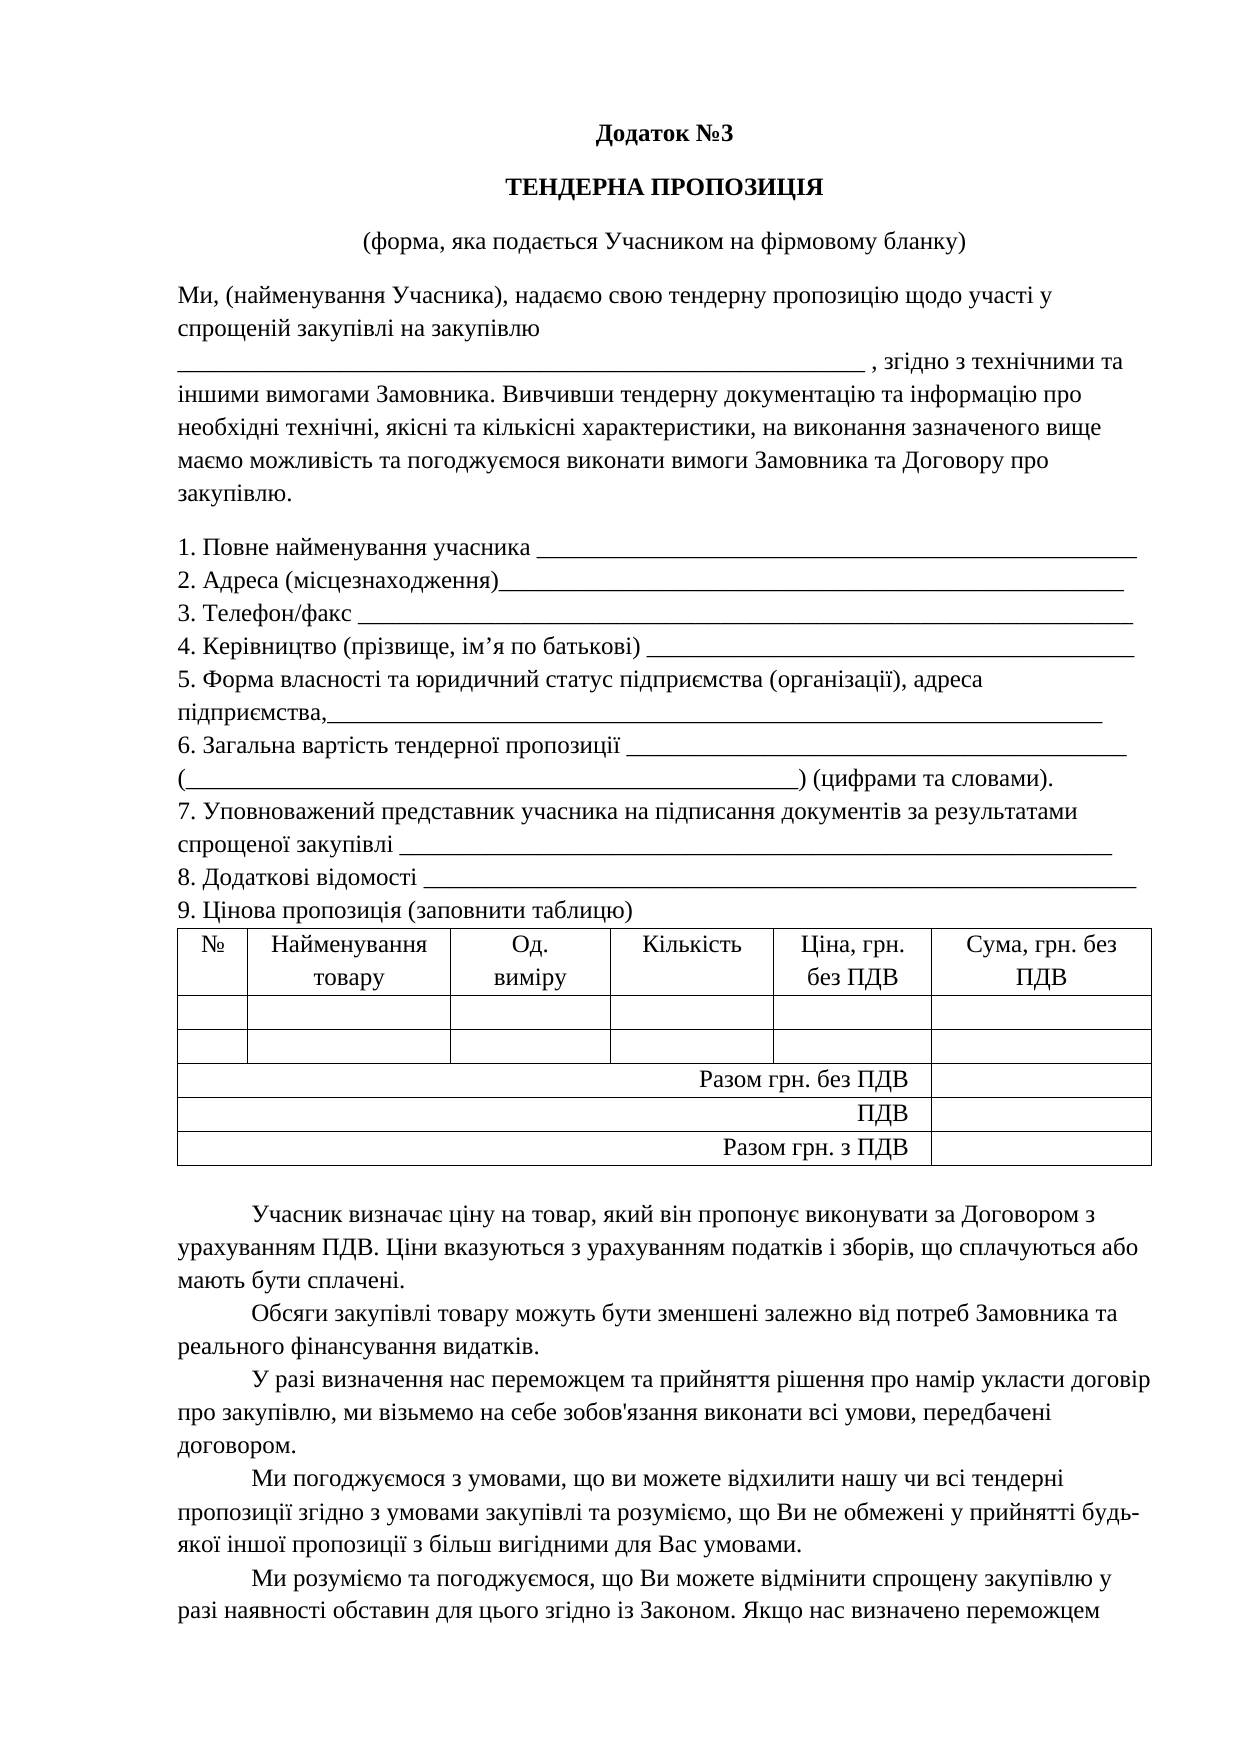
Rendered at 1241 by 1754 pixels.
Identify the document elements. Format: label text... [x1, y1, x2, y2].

table_cell [774, 1030, 931, 1063]
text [177, 1563, 1152, 1624]
text Обсяги закупівлі товару можуть бути зменшені залежно від потреб Замовника та реального фінансування видатків. [177, 1298, 1152, 1360]
text 3. Телефон/факс ______________________________________________________________ 4. Керівництво (прізвище, ім’я по батькові) _______________________________________ 5. Форма власності та юридичний статус підприємства (організації), адреса підприємства,______________________________________________________________ [177, 598, 1152, 726]
table_cell [932, 1098, 1151, 1131]
text 8. Додаткові відомості _________________________________________________________ 9. Цінова пропозиція (заповнити таблицю) [177, 862, 1152, 924]
table_cell ПДВ [178, 1098, 931, 1131]
table_header Найменування товару [248, 929, 450, 995]
text У разі визначення нас переможцем та прийняття рішення про намір укласти договір про закупівлю, ми візьмемо на себе зобов'язання виконати всі умови, передбачені договором. [177, 1364, 1152, 1459]
table_cell [611, 996, 773, 1029]
table_header Од. виміру [451, 929, 610, 995]
table_cell [932, 1132, 1151, 1165]
table_cell [932, 1030, 1151, 1063]
table_cell [774, 996, 931, 1029]
table_cell [178, 1030, 247, 1063]
table_header Сума, грн. без ПДВ [932, 929, 1151, 995]
table_cell [451, 1030, 610, 1063]
text Ми, (найменування Учасника), надаємо свою тендерну пропозицію щодо участі у спрощеній закупівлі на закупівлю _______________________________________________________ , згідно з технічними та іншими вимогами Замовника. Вивчивши тендерну документацію та інформацію про необхідні технічні, якісні та кількісні характеристики, на виконання зазначеного вище маємо можливість та погоджуємося виконати вимоги Замовника та Договору про закупівлю. [177, 280, 1152, 507]
table_cell [611, 1030, 773, 1063]
table_cell [932, 1064, 1151, 1097]
text 7. Уповноважений представник учасника на підписання документів за результатами спрощеної закупівлі _________________________________________________________ [177, 796, 1152, 858]
text 1. Повне найменування учасника ________________________________________________ 2. Адреса (місцезнаходження)__________________________________________________ [177, 532, 1152, 593]
text Учасник визначає ціну на товар, який він пропонує виконувати за Договором з урахуванням ПДВ. Ціни вказуються з урахуванням податків і зборів, що сплачуються або мають бути сплачені. [177, 1199, 1152, 1294]
table_header Кількість [611, 929, 773, 995]
table_cell [248, 1030, 450, 1063]
text Ми погоджуємося з умовами, що ви можете відхилити нашу чи всі тендерні пропозиції згідно з умовами закупівлі та розуміємо, що Ви не обмежені у прийнятті будь-якої іншої пропозиції з більш вигідними для Вас умовами. [177, 1463, 1152, 1558]
table_cell [248, 996, 450, 1029]
table_cell Разом грн. без ПДВ [178, 1064, 931, 1097]
table_cell [932, 996, 1151, 1029]
table_cell Разом грн. з ПДВ [178, 1132, 931, 1165]
table_cell [178, 996, 247, 1029]
text Додаток №3 [177, 118, 1152, 147]
text 6. Загальна вартість тендерної пропозиції ________________________________________ (_________________________________________________) (цифрами та словами). [177, 730, 1152, 792]
text ТЕНДЕРНА ПРОПОЗИЦІЯ [177, 172, 1152, 201]
table_cell [451, 996, 610, 1029]
table_header Ціна, грн. без ПДВ [774, 929, 931, 995]
text (форма, яка подається Учасником на фірмовому бланку) [177, 226, 1152, 254]
table_header № [178, 929, 247, 995]
